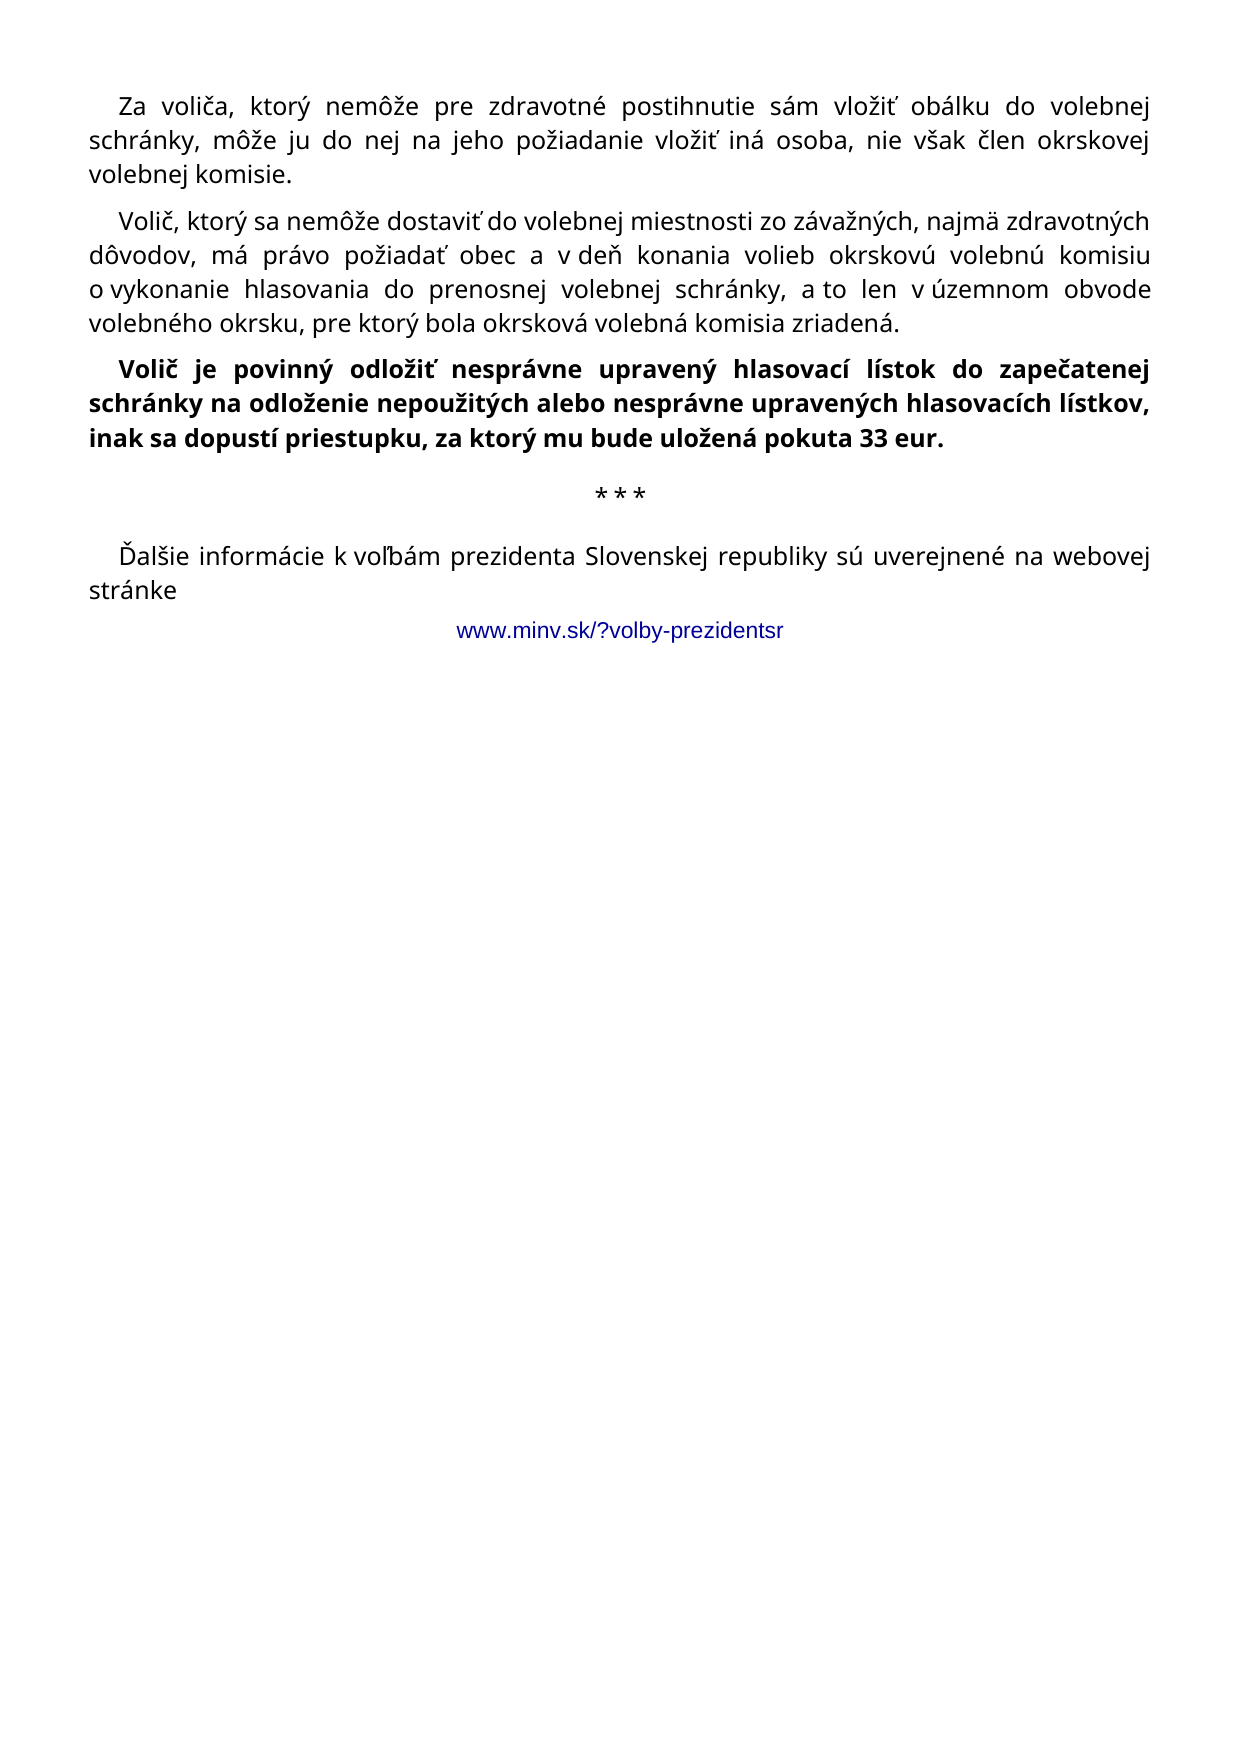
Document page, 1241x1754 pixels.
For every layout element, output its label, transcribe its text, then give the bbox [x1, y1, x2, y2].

text Za voliča, ktorý nemôže pre zdravotné postihnutie sám vložiť obálku do volebnej schránky, môže ju do nej na jeho požiadanie vložiť iná osoba, nie však člen okrskovej volebnej komisie. [89, 89, 1152, 191]
text www.minv.sk/?volby-prezidentsr [89, 617, 1152, 643]
text Ďalšie informácie k voľbám prezidenta Slovenskej republiky sú uverejnené na webovej stránke [89, 538, 1152, 606]
text *** [89, 479, 1152, 513]
text Volič je povinný odložiť nesprávne upravený hlasovací lístok do zapečatenej schránky na odloženie nepoužitých alebo nesprávne upravených hlasovacích lístkov, inak sa dopustí priestupku, za ktorý mu bude uložená pokuta 33 eur. [89, 352, 1152, 454]
text Volič, ktorý sa nemôže dostaviť do volebnej miestnosti zo závažných, najmä zdravotných dôvodov, má právo požiadať obec a v deň konania volieb okrskovú volebnú komisiu o vykonanie hlasovania do prenosnej volebnej schránky, a to len v územnom obvode volebného okrsku, pre ktorý bola okrsková volebná komisia zriadená. [89, 203, 1152, 339]
